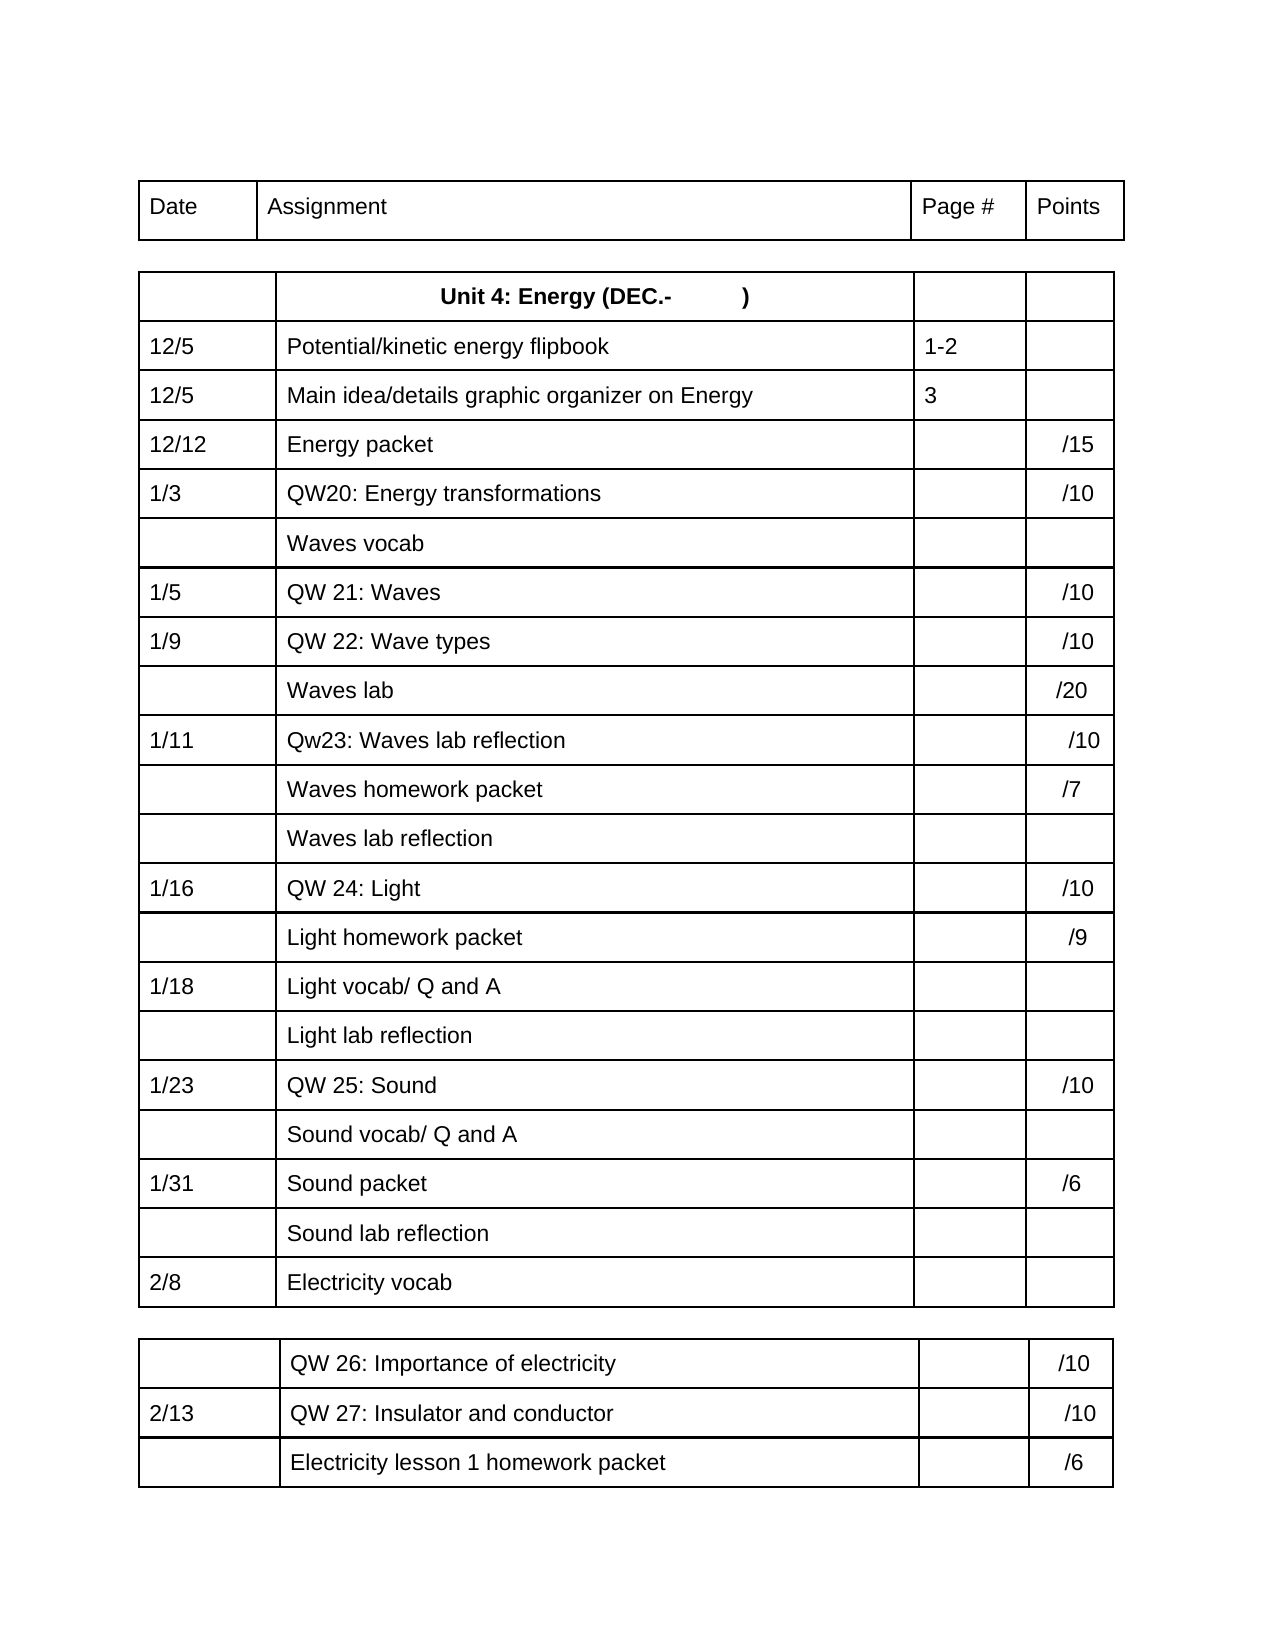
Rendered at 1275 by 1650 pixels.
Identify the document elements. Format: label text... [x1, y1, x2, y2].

table_cell [1027, 519, 1113, 566]
table_cell 1/31 [140, 1160, 275, 1207]
table_cell [920, 1439, 1028, 1486]
table_cell /6 [1030, 1439, 1112, 1486]
table_cell 12/12 [140, 421, 275, 468]
table_cell [920, 1389, 1028, 1436]
table_cell 1/3 [140, 470, 275, 517]
table_cell /10 [1030, 1389, 1112, 1436]
table_cell [915, 470, 1025, 517]
table_cell 2/13 [140, 1389, 279, 1436]
table_header Unit 4: Energy (DEC.- ) [277, 273, 913, 320]
table_cell QW 25: Sound [277, 1061, 913, 1108]
table_cell [915, 815, 1025, 862]
table_cell 1/11 [140, 716, 275, 763]
table_cell [140, 1111, 275, 1158]
table_cell Waves vocab [277, 519, 913, 566]
table_cell 3 [915, 371, 1025, 419]
table_cell [1027, 963, 1113, 1010]
table_cell Electricity vocab [277, 1258, 913, 1306]
table_cell 1/23 [140, 1061, 275, 1108]
table_cell [140, 519, 275, 566]
table_cell [140, 766, 275, 813]
table_cell 12/5 [140, 322, 275, 369]
table_header Points [1027, 182, 1123, 238]
table_cell QW 24: Light [277, 864, 913, 911]
table_header [140, 273, 275, 320]
table_cell [915, 864, 1025, 911]
table_header [915, 273, 1025, 320]
table_cell Electricity lesson 1 homework packet [281, 1439, 918, 1486]
table_cell [915, 1160, 1025, 1207]
table_cell [915, 766, 1025, 813]
table_cell [915, 618, 1025, 665]
table_cell [915, 1209, 1025, 1256]
table_cell /10 [1027, 864, 1113, 911]
table_cell [140, 1209, 275, 1256]
table_cell [140, 1439, 279, 1486]
table_cell [1027, 1012, 1113, 1059]
table_cell [140, 815, 275, 862]
table_cell [915, 519, 1025, 566]
table_cell QW 22: Wave types [277, 618, 913, 665]
table_cell [915, 421, 1025, 468]
table_cell Sound packet [277, 1160, 913, 1207]
table_cell Qw23: Waves lab reflection [277, 716, 913, 763]
table_cell [915, 914, 1025, 961]
table_cell Light lab reflection [277, 1012, 913, 1059]
table_cell Energy packet [277, 421, 913, 468]
table_cell Light vocab/ Q and A [277, 963, 913, 1010]
table_cell 1/16 [140, 864, 275, 911]
table_header [140, 1340, 279, 1387]
table_cell [140, 1012, 275, 1059]
table_cell [1027, 371, 1113, 419]
table_cell Sound lab reflection [277, 1209, 913, 1256]
table_cell /7 [1027, 766, 1113, 813]
table_cell [140, 667, 275, 714]
table_cell Potential/kinetic energy flipbook [277, 322, 913, 369]
table_header Date [140, 182, 256, 238]
table_header QW 26: Importance of electricity [281, 1340, 918, 1387]
table_cell /10 [1027, 569, 1113, 616]
table_cell QW 21: Waves [277, 569, 913, 616]
table_cell [915, 569, 1025, 616]
table_cell /15 [1027, 421, 1113, 468]
table_cell [915, 963, 1025, 1010]
table_cell 1/18 [140, 963, 275, 1010]
table_cell 2/8 [140, 1258, 275, 1306]
table_cell [915, 1012, 1025, 1059]
table_cell [140, 914, 275, 961]
table_cell [1027, 815, 1113, 862]
table_cell QW20: Energy transformations [277, 470, 913, 517]
table_cell Light homework packet [277, 914, 913, 961]
table_cell 12/5 [140, 371, 275, 419]
table_cell [915, 667, 1025, 714]
table_cell /6 [1027, 1160, 1113, 1207]
table_cell Waves lab reflection [277, 815, 913, 862]
table_cell Waves homework packet [277, 766, 913, 813]
table_cell /10 [1027, 470, 1113, 517]
table_cell 1/9 [140, 618, 275, 665]
table_cell Sound vocab/ Q and A [277, 1111, 913, 1158]
table_cell [915, 1061, 1025, 1108]
table_cell /10 [1027, 1061, 1113, 1108]
table_cell [1027, 322, 1113, 369]
table_cell Main idea/details graphic organizer on Energy [277, 371, 913, 419]
table_cell Waves lab [277, 667, 913, 714]
table_cell [915, 716, 1025, 763]
table_cell [915, 1258, 1025, 1306]
table_cell [1027, 1209, 1113, 1256]
table_header /10 [1030, 1340, 1112, 1387]
table_cell [1027, 1111, 1113, 1158]
table_cell /10 [1027, 618, 1113, 665]
table_header Page # [912, 182, 1025, 238]
table_header Assignment [258, 182, 910, 238]
table_cell QW 27: Insulator and conductor [281, 1389, 918, 1436]
table_cell [1027, 1258, 1113, 1306]
table_cell /9 [1027, 914, 1113, 961]
table_cell /20 [1027, 667, 1113, 714]
table_cell [915, 1111, 1025, 1158]
table_header [920, 1340, 1028, 1387]
table_cell 1-2 [915, 322, 1025, 369]
table_cell /10 [1027, 716, 1113, 763]
table_header [1027, 273, 1113, 320]
table_cell 1/5 [140, 569, 275, 616]
